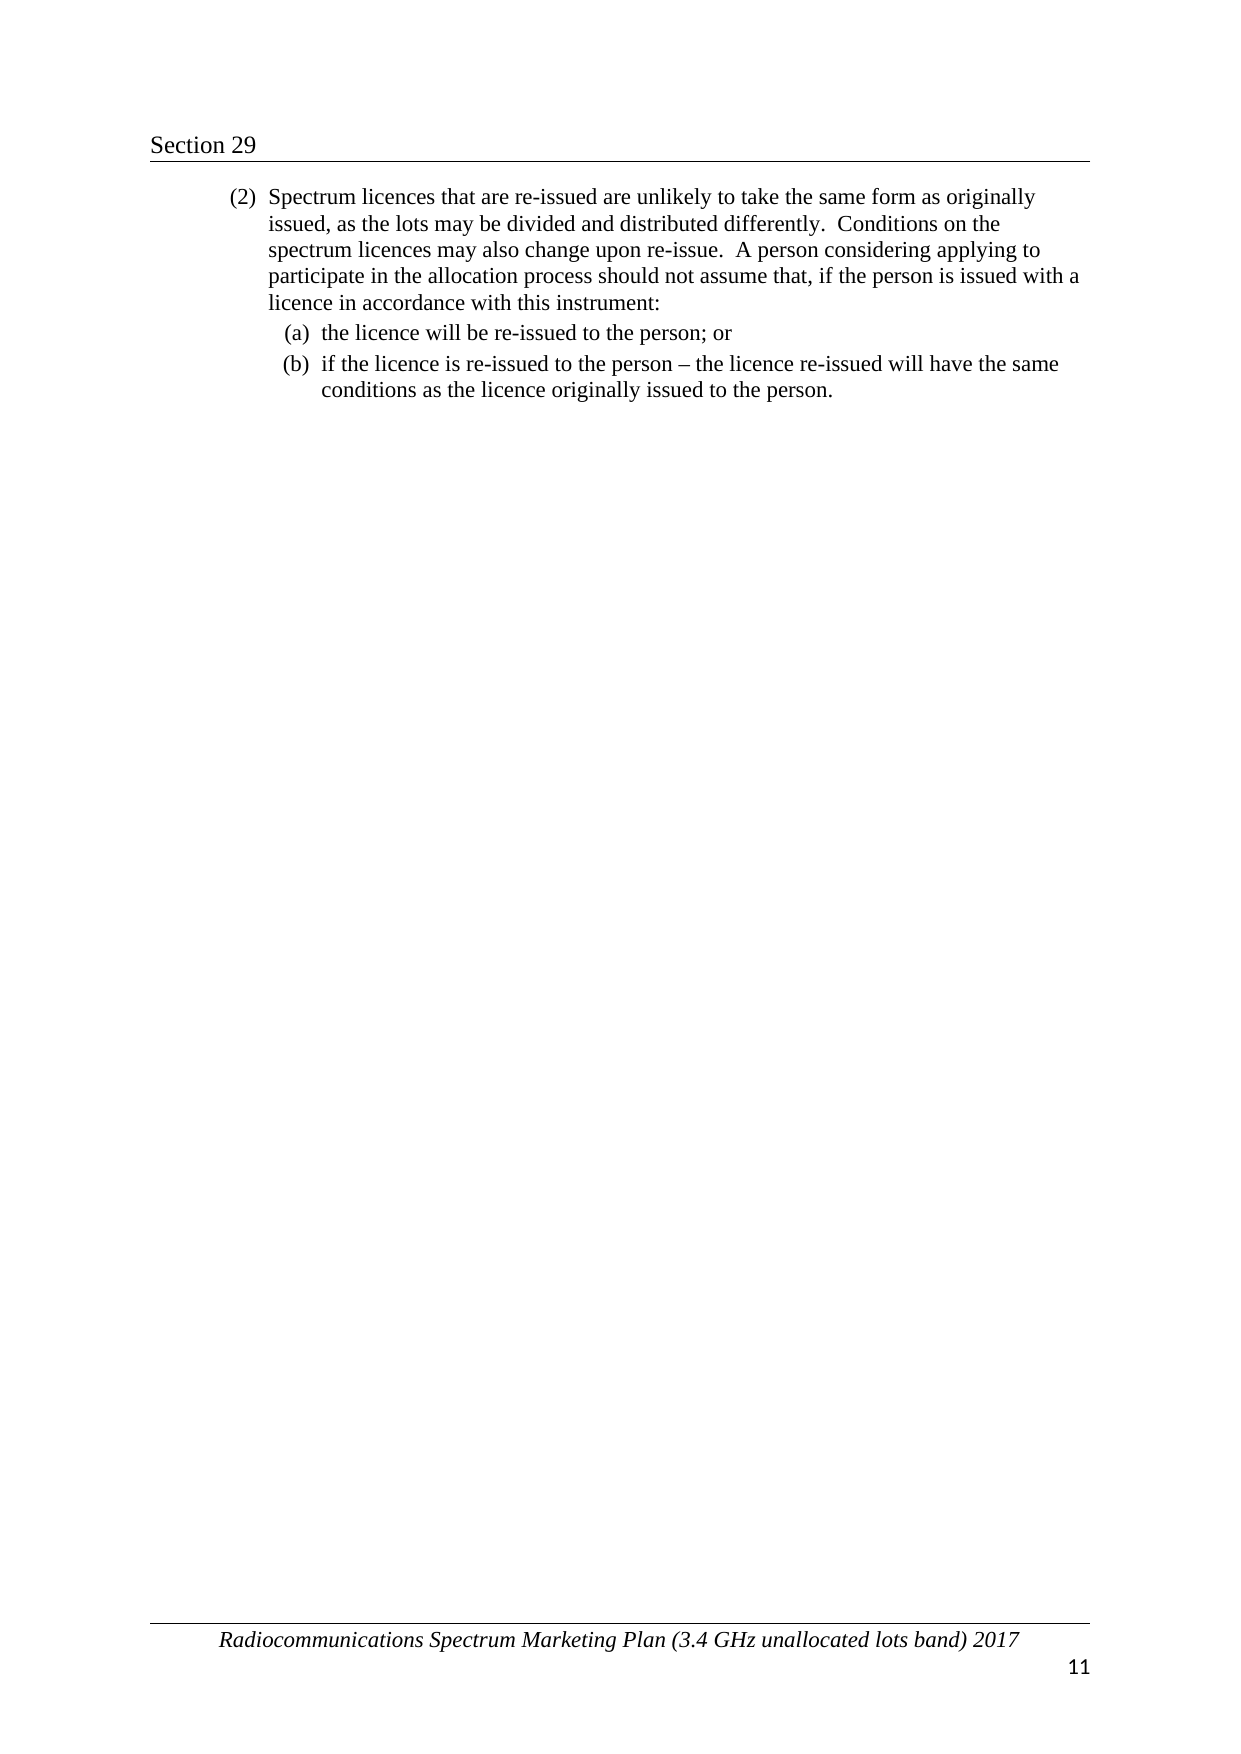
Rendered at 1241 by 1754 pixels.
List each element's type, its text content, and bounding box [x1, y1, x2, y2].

text (a) the licence will be re-issued to the person; or [150, 319, 1090, 346]
text (2) Spectrum licences that are re-issued are unlikely to take the same form as originally issued, as the lots may be divided and distributed differently. Conditions on the spectrum licences may also change upon re-issue. A person considering applying to participate in the allocation process should not assume that, if the person is issued with a licence in accordance with this instrument: [150, 183, 1090, 315]
text (b) if the licence is re-issued to the person – the licence re-issued will have the same conditions as the licence originally issued to the person. [150, 350, 1090, 402]
